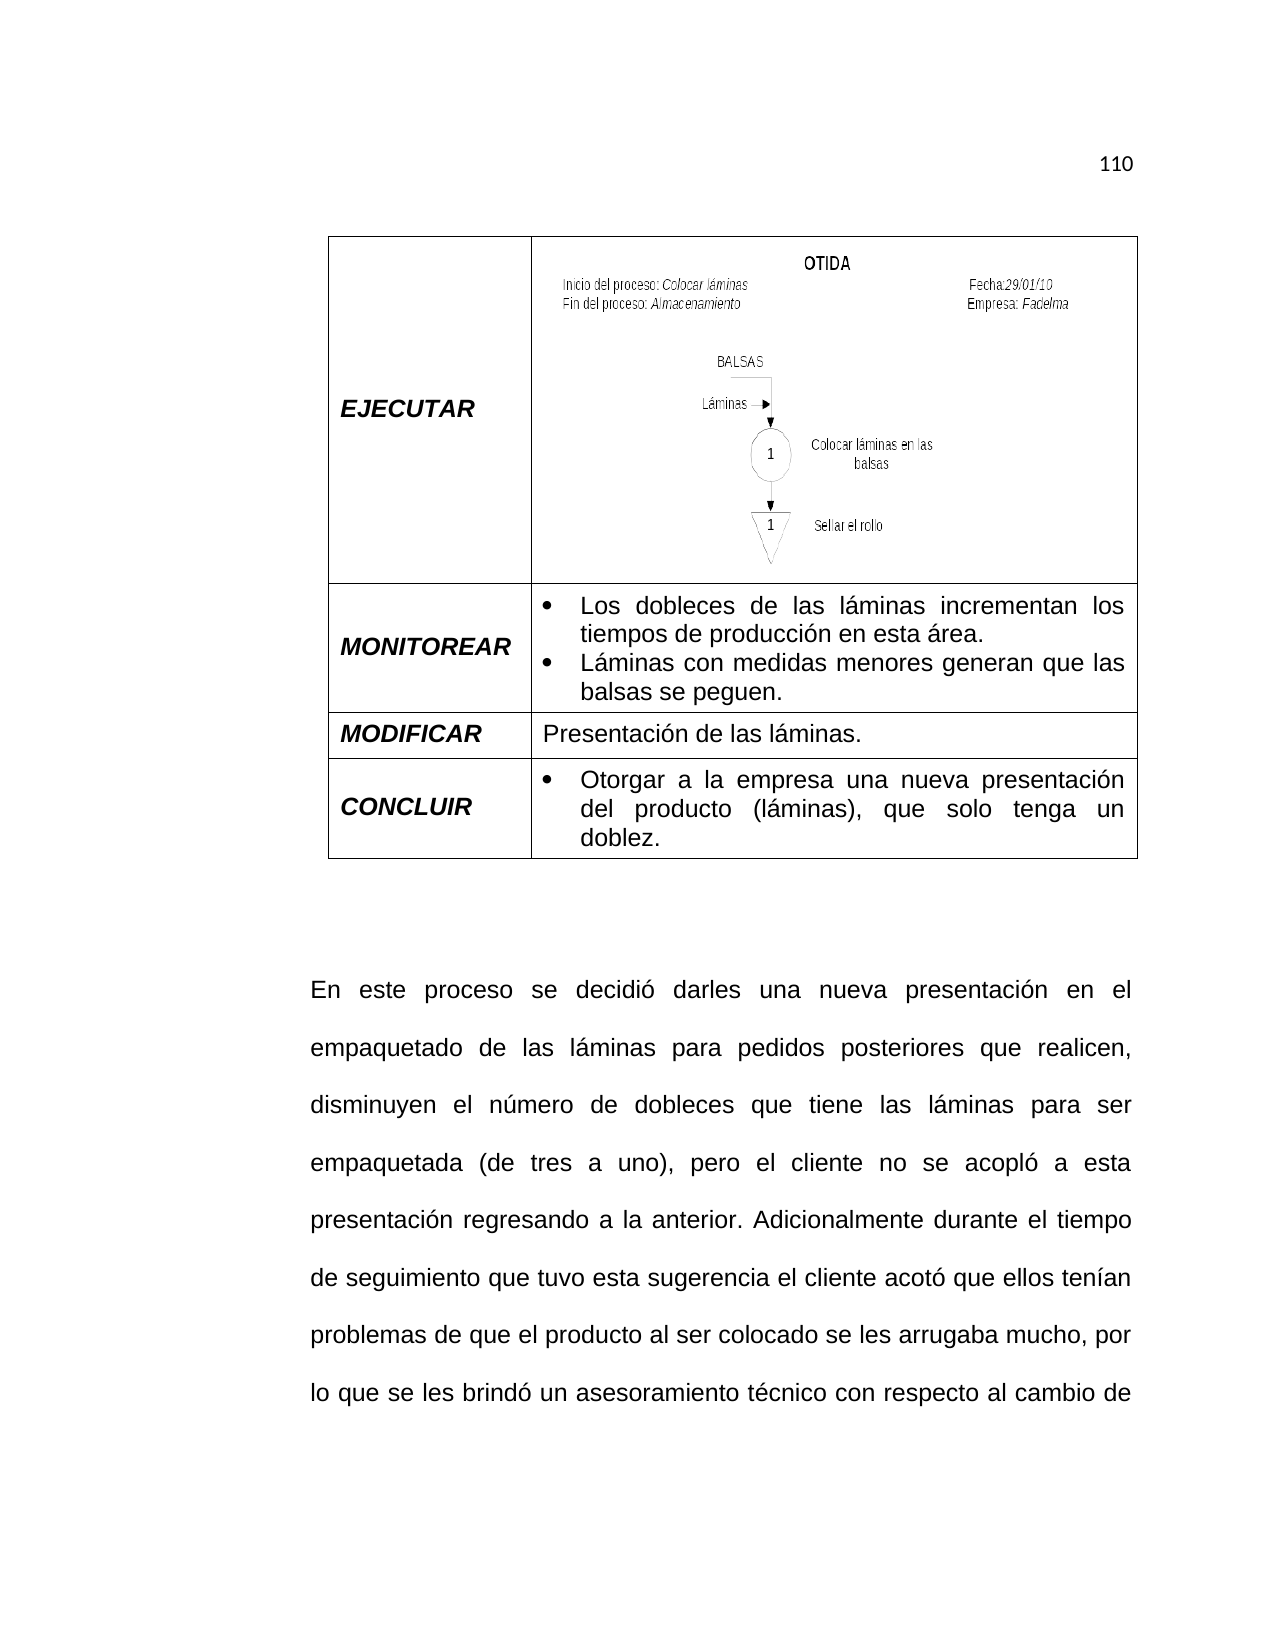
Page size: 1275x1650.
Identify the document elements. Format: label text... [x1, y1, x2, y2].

table_cell MONITOREAR [329, 584, 531, 712]
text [310, 975, 1133, 1406]
table_cell Otorgar a la empresa una nueva presentación del producto (láminas), que solo tenga un doblez. [532, 759, 1137, 858]
table_cell EJECUTAR [329, 237, 531, 583]
table_cell MODIFICAR [329, 713, 531, 758]
table_cell Presentación de las láminas. [532, 713, 1137, 758]
table_cell Los dobleces de las láminas incrementan los tiempos de producción en esta área. Láminas con medidas menores generan que las balsas se peguen. [532, 584, 1137, 712]
table_cell CONCLUIR [329, 759, 531, 858]
table_cell [532, 237, 1137, 583]
